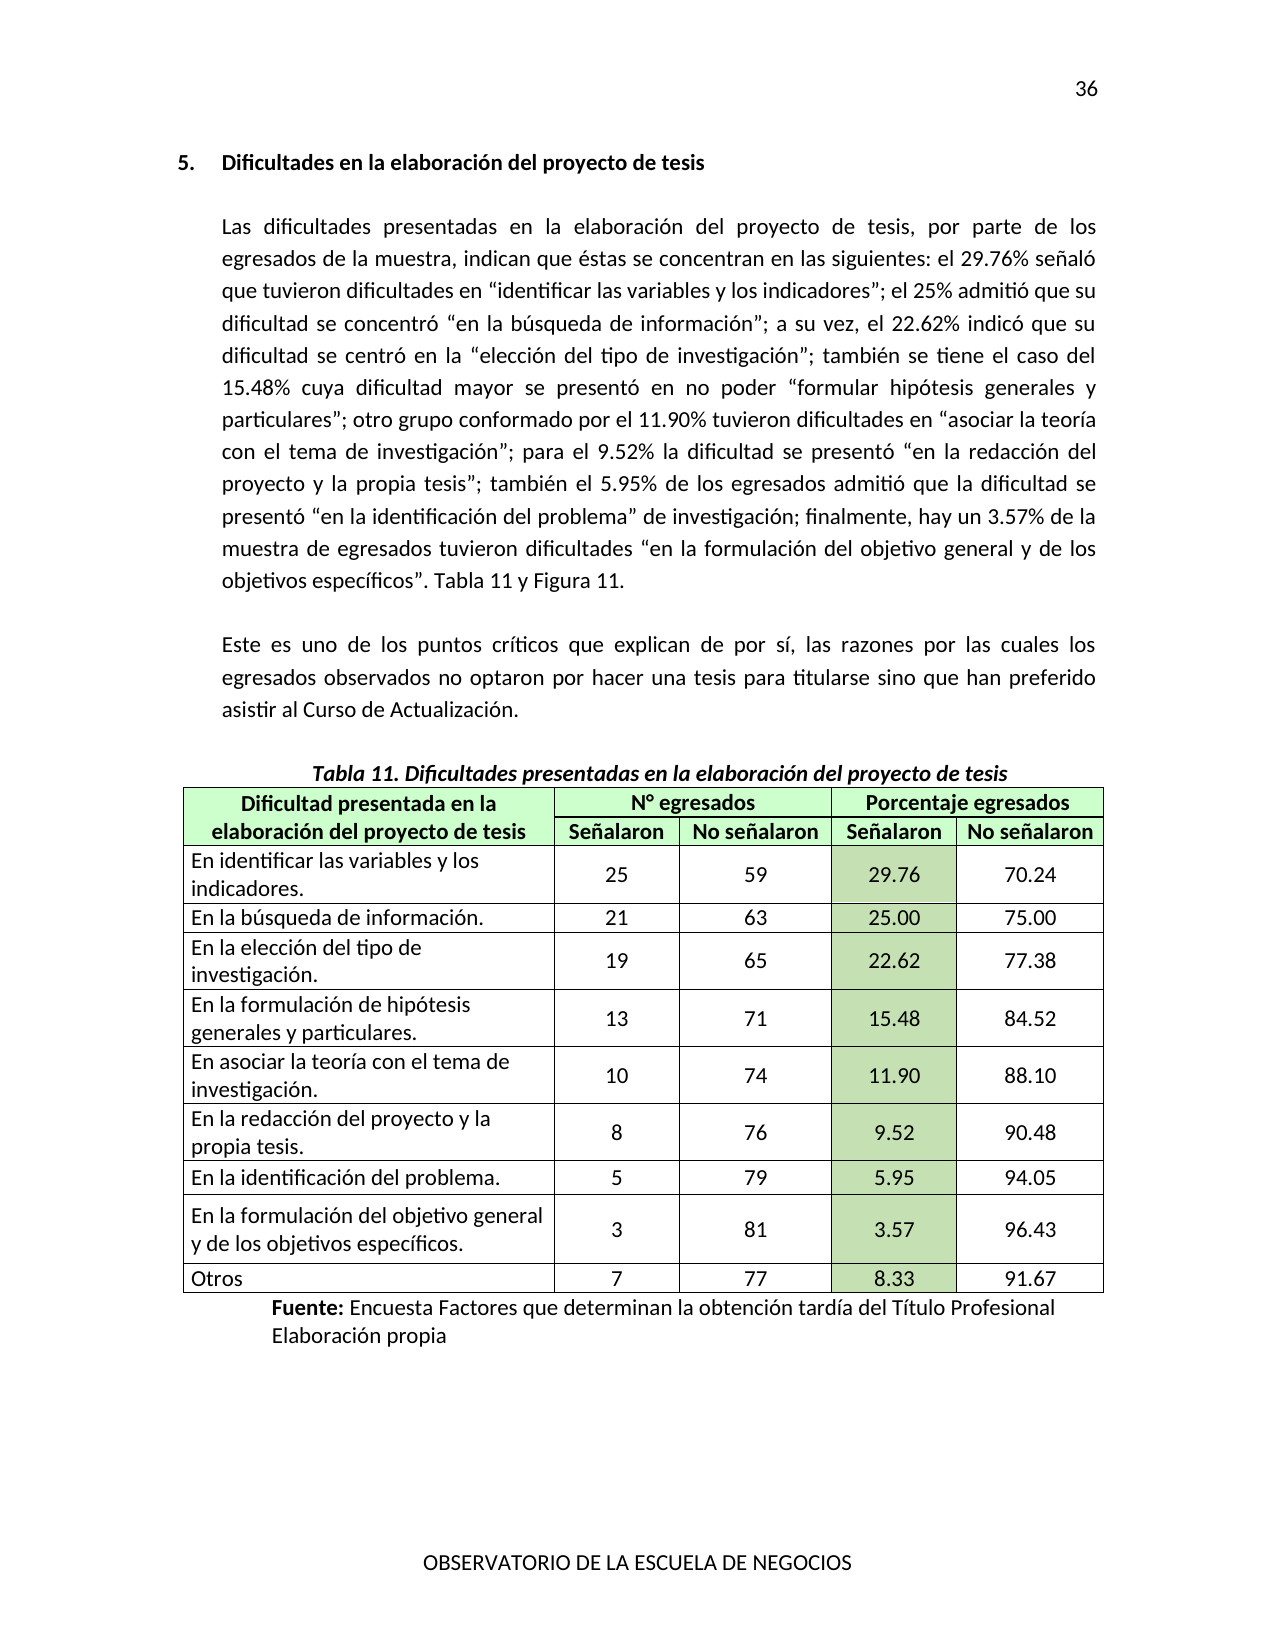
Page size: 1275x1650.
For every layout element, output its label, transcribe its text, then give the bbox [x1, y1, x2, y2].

table_cell 79 [680, 1161, 831, 1194]
table_cell 70.24 [957, 846, 1103, 902]
table_cell 9.52 [832, 1104, 956, 1160]
table_cell Señalaron [555, 818, 679, 845]
table_cell 65 [680, 933, 831, 989]
table_cell 88.10 [957, 1047, 1103, 1103]
table_cell En la búsqueda de información. [184, 904, 554, 932]
table_cell 8 [555, 1104, 679, 1160]
table_cell 84.52 [957, 990, 1103, 1046]
text Elaboración propia [272, 1321, 1098, 1349]
table_cell 91.67 [957, 1264, 1103, 1292]
table_header N° egresados [555, 788, 831, 816]
table_cell 21 [555, 904, 679, 932]
table_cell En la formulación de hipótesis generales y particulares. [184, 990, 554, 1046]
table_cell 8.33 [832, 1264, 956, 1292]
table_cell Otros [184, 1264, 554, 1292]
table_cell En la redacción del proyecto y la propia tesis. [184, 1104, 554, 1160]
table_cell En la elección del tipo de investigación. [184, 933, 554, 989]
table_cell Señalaron [832, 818, 956, 845]
table_cell En asociar la teoría con el tema de investigación. [184, 1047, 554, 1103]
list Dificultades en la elaboración del proyecto de tesis [177, 148, 1098, 176]
table_cell 77 [680, 1264, 831, 1292]
list Este es uno de los puntos críticos que explican de por sí, las razones por las cuales los egresados observados no optaron por hacer una tesis para titularse sino que han preferido asistir al Curso de Actualización. [222, 631, 1098, 723]
list Las dificultades presentadas en la elaboración del proyecto de tesis, por parte de los egresados de la muestra, indican que éstas se concentran en las siguientes: el 29.76% señaló que tuvieron dificultades en “identificar las variables y los indicadores”; el 25% admitió que su dificultad se concentró “en la búsqueda de información”; a su vez, el 22.62% indicó que su dificultad se centró en la “elección del tipo de investigación”; también se tiene el caso del 15.48% cuya dificultad mayor se presentó en no poder “formular hipótesis generales y particulares”; otro grupo conformado por el 11.90% tuvieron dificultades en “asociar la teoría con el tema de investigación”; para el 9.52% la dificultad se presentó “en la redacción del proyecto y la propia tesis”; también el 5.95% de los egresados admitió que la dificultad se presentó “en la identificación del problema” de investigación; finalmente, hay un 3.57% de la muestra de egresados tuvieron dificultades “en la formulación del objetivo general y de los objetivos específicos”. Tabla 11 y Figura 11. [222, 212, 1098, 594]
table_cell 77.38 [957, 933, 1103, 989]
table_cell 19 [555, 933, 679, 989]
table_cell En la identificación del problema. [184, 1161, 554, 1194]
table_cell 76 [680, 1104, 831, 1160]
table_cell 96.43 [957, 1195, 1103, 1263]
table_cell 71 [680, 990, 831, 1046]
table_cell 5 [555, 1161, 679, 1194]
table_cell 3 [555, 1195, 679, 1263]
table_cell 7 [555, 1264, 679, 1292]
table_cell 15.48 [832, 990, 956, 1046]
table_header Porcentaje egresados [832, 788, 1103, 816]
table_cell 59 [680, 846, 831, 902]
table_cell 22.62 [832, 933, 956, 989]
table_cell No señalaron [957, 818, 1103, 845]
table_cell No señalaron [680, 818, 831, 845]
text Fuente: Encuesta Factores que determinan la obtención tardía del Título Profesional [272, 1293, 1098, 1321]
table_cell En identificar las variables y los indicadores. [184, 846, 554, 902]
table_cell 25.00 [832, 904, 956, 932]
table_cell 5.95 [832, 1161, 956, 1194]
table_cell 74 [680, 1047, 831, 1103]
table_cell 3.57 [832, 1195, 956, 1263]
table_cell 13 [555, 990, 679, 1046]
table_cell En la formulación del objetivo general y de los objetivos específicos. [184, 1195, 554, 1263]
table_cell 29.76 [832, 846, 956, 902]
table_header Dificultad presentada en la elaboración del proyecto de tesis [184, 788, 554, 845]
table_cell 75.00 [957, 904, 1103, 932]
table_cell 63 [680, 904, 831, 932]
table_cell 94.05 [957, 1161, 1103, 1194]
table_cell 25 [555, 846, 679, 902]
table_cell 11.90 [832, 1047, 956, 1103]
table_cell 81 [680, 1195, 831, 1263]
text Tabla 11. Dificultades presentadas en la elaboración del proyecto de tesis [224, 759, 1098, 787]
table_cell 10 [555, 1047, 679, 1103]
table_cell 90.48 [957, 1104, 1103, 1160]
